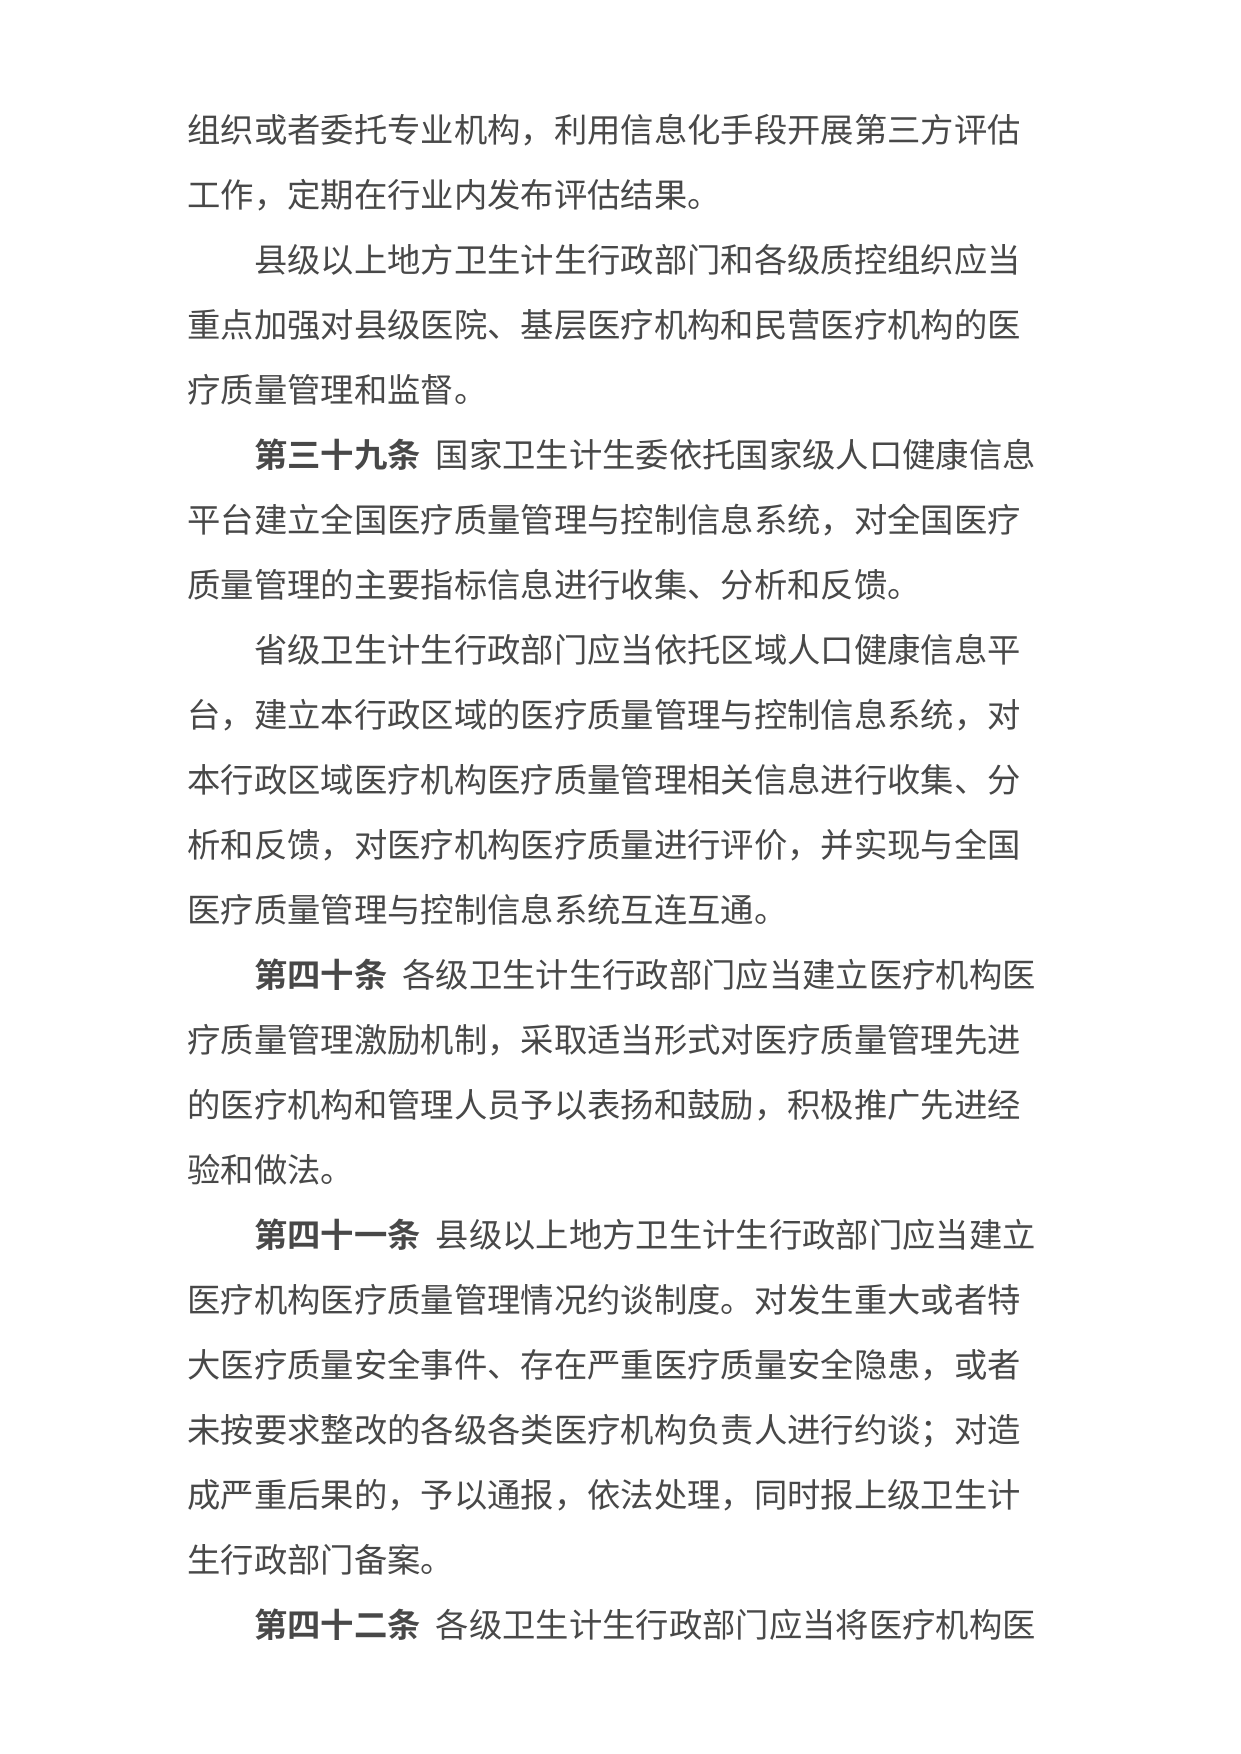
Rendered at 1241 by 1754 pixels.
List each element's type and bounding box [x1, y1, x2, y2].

text [187, 95, 1053, 1655]
